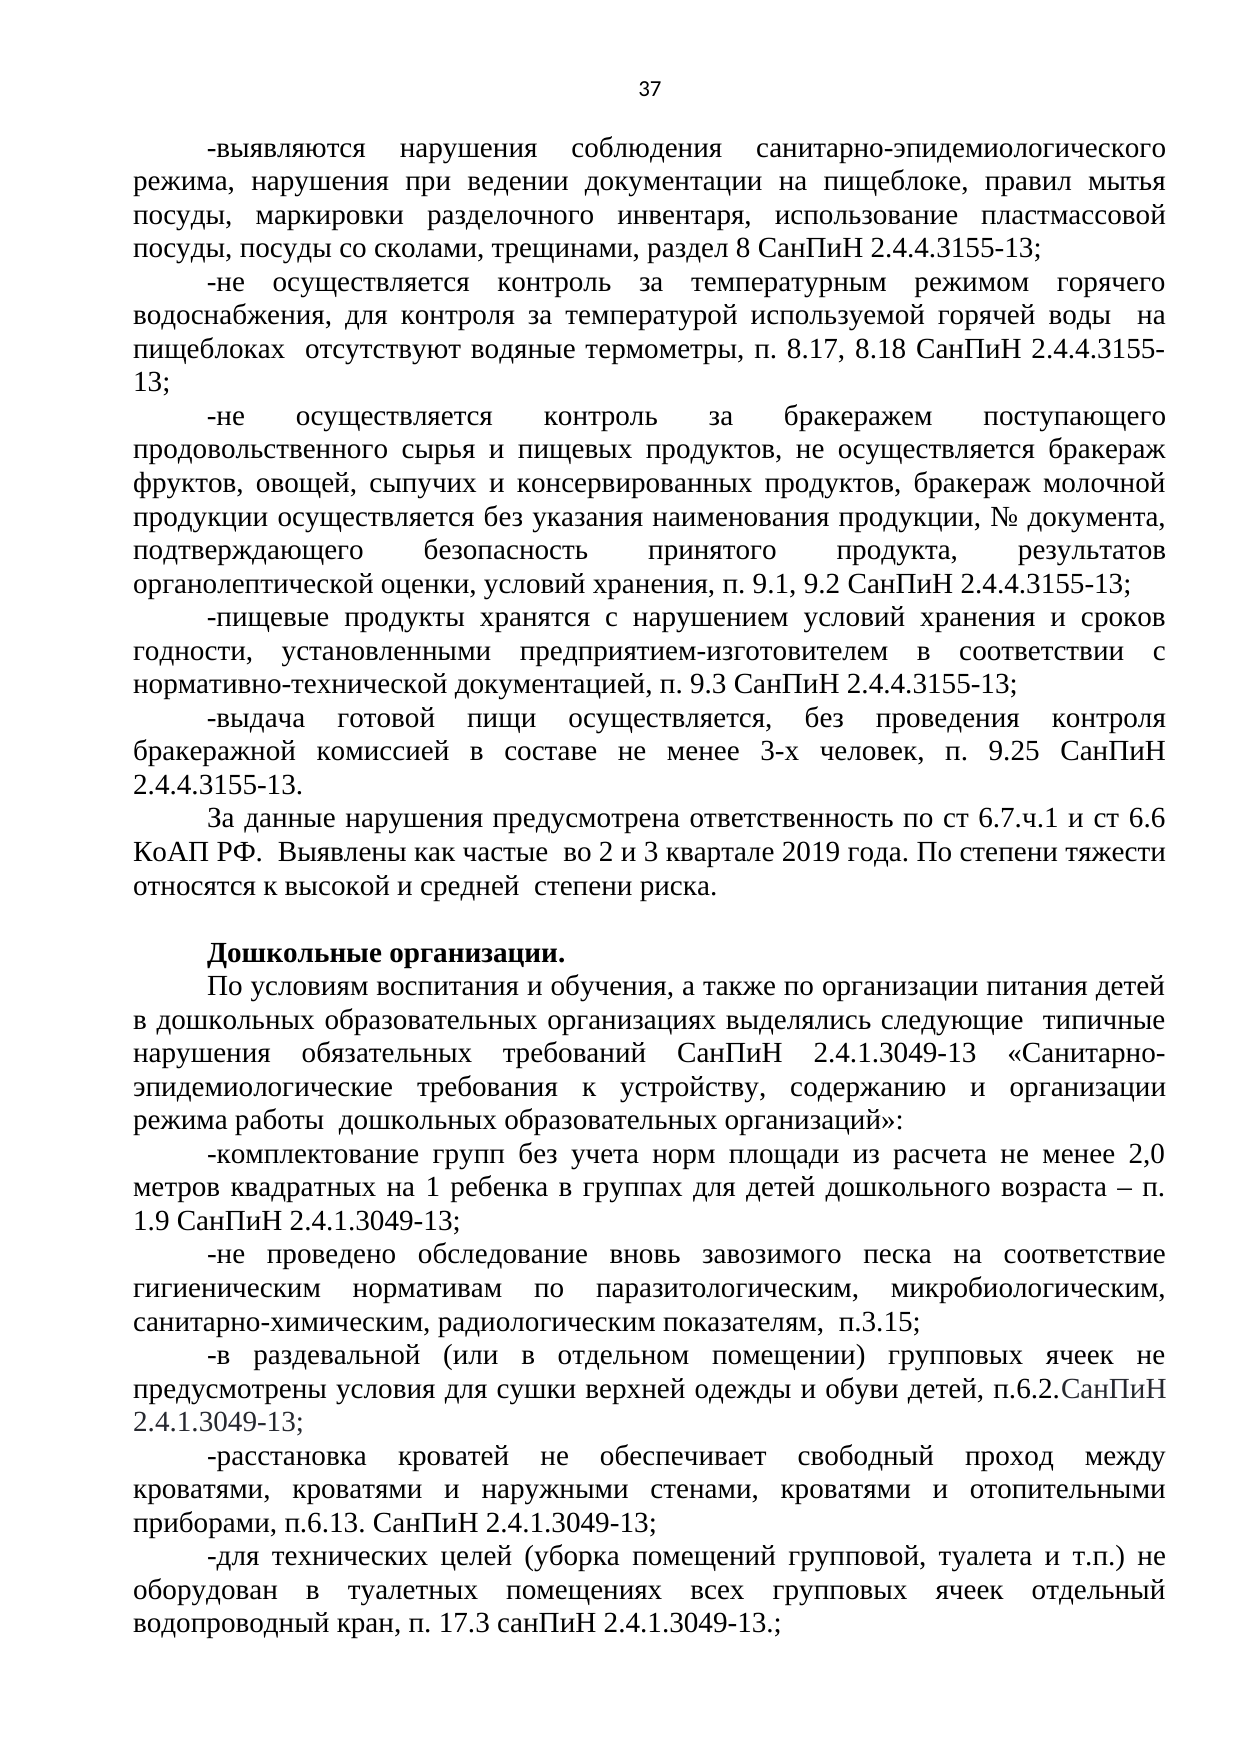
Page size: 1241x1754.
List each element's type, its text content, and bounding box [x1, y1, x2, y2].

text -для технических целей (уборка помещений групповой, туалета и т.п.) не оборудован в туалетных помещениях всех групповых ячеек отдельный водопроводный кран, п. 17.3 санПиН 2.4.1.3049-13.; [133, 1538, 1167, 1639]
text -в раздевальной (или в отдельном помещении) групповых ячеек не предусмотрены условия для сушки верхней одежды и обуви детей, п.6.2.СанПиН 2.4.1.3049-13; [133, 1337, 1167, 1438]
text -не проведено обследование вновь завозимого песка на соответствие гигиеническим нормативам по паразитологическим, микробиологическим, санитарно-химическим, радиологическим показателям, п.3.15; [133, 1237, 1167, 1337]
text -выдача готовой пищи осуществляется, без проведения контроля бракеражной комиссией в составе не менее 3-х человек, п. 9.25 СанПиН 2.4.4.3155-13. [133, 700, 1167, 801]
text Дошкольные организации. [133, 935, 1167, 968]
text За данные нарушения предусмотрена ответственность по ст 6.7.ч.1 и ст 6.6 КоАП РФ. Выявлены как частые во 2 и 3 квартале 2019 года. По степени тяжести относятся к высокой и средней степени риска. [133, 801, 1167, 901]
text -расстановка кроватей не обеспечивает свободный проход между кроватями, кроватями и наружными стенами, кроватями и отопительными приборами, п.6.13. СанПиН 2.4.1.3049-13; [133, 1438, 1167, 1538]
text -не осуществляется контроль за бракеражем поступающего продовольственного сырья и пищевых продуктов, не осуществляется бракераж фруктов, овощей, сыпучих и консервированных продуктов, бракераж молочной продукции осуществляется без указания наименования продукции, № документа, подтверждающего безопасность принятого продукта, результатов органолептической оценки, условий хранения, п. 9.1, 9.2 СанПиН 2.4.4.3155-13; [133, 398, 1167, 599]
text -пищевые продукты хранятся с нарушением условий хранения и сроков годности, установленными предприятием-изготовителем в соответствии с нормативно-технической документацией, п. 9.3 СанПиН 2.4.4.3155-13; [133, 599, 1167, 700]
text -выявляются нарушения соблюдения санитарно-эпидемиологического режима, нарушения при ведении документации на пищеблоке, правил мытья посуды, маркировки разделочного инвентаря, использование пластмассовой посуды, посуды со сколами, трещинами, раздел 8 СанПиН 2.4.4.3155-13; [133, 130, 1167, 264]
text По условиям воспитания и обучения, а также по организации питания детей в дошкольных образовательных организациях выделялись следующие типичные нарушения обязательных требований СанПиН 2.4.1.3049-13 «Санитарно-эпидемиологические требования к устройству, содержанию и организации режима работы дошкольных образовательных организаций»: [133, 968, 1167, 1136]
text -комплектование групп без учета норм площади из расчета не менее квадратных на 1 ребенка в группах для детей дошкольного возраста – п. 1.9 СанПиН 2.4.1.3049-13; [133, 1136, 1167, 1237]
text -не осуществляется контроль за температурным режимом горячего водоснабжения, для контроля за температурой используемой горячей воды на пищеблоках отсутствуют водяные термометры, п. 8.17, 8.18 СанПиН 2.4.4.3155-13; [133, 264, 1167, 398]
